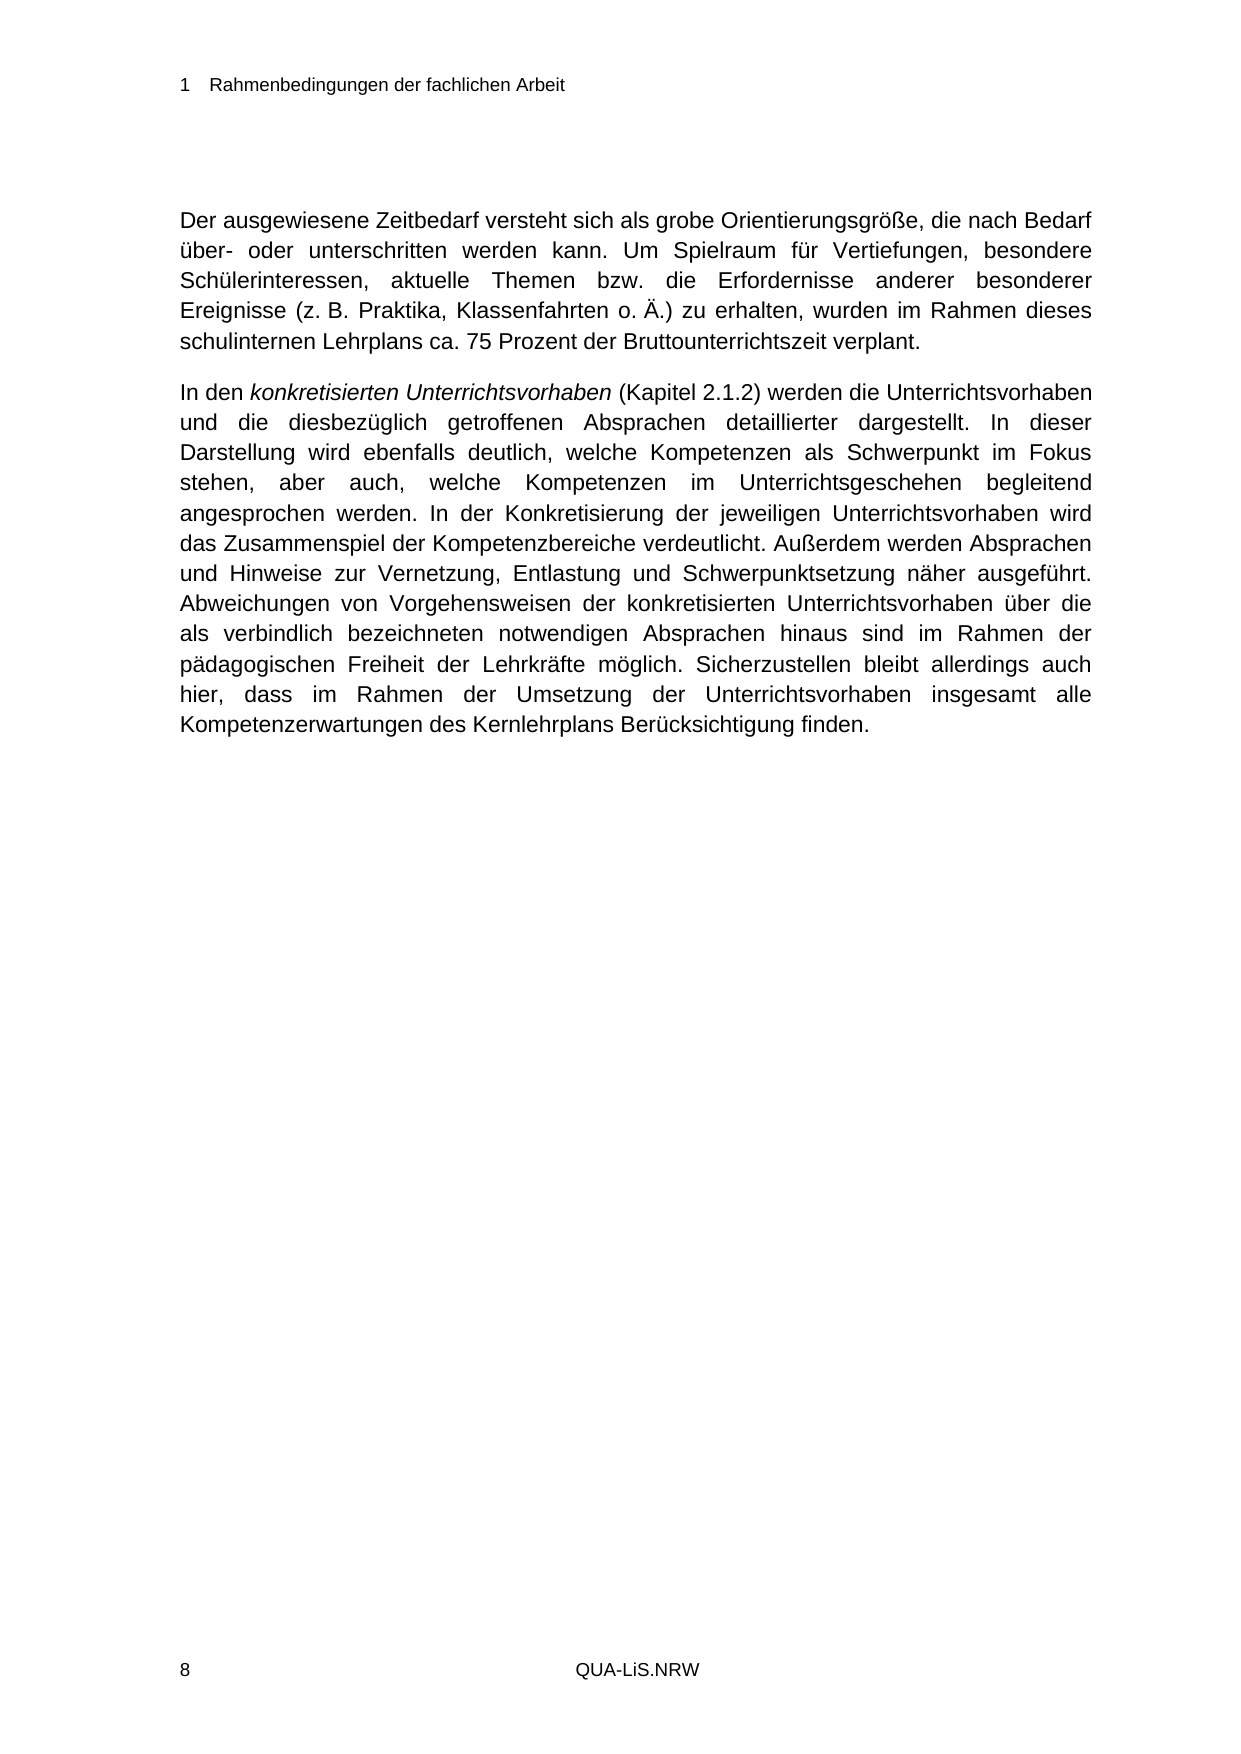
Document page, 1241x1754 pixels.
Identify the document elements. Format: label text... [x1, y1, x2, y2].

text Der ausgewiesene Zeitbedarf versteht sich als grobe Orientierungsgröße, die nach Bedarf über- oder unterschritten werden kann. Um Spielraum für Vertiefungen, besondere Schülerinteressen, aktuelle Themen bzw. die Erfordernisse anderer besonderer Ereignisse (z. B. Praktika, Klassenfahrten o. Ä.) zu erhalten, wurden im Rahmen dieses schulinternen Lehrplans ca. 75 Prozent der Bruttounterrichtszeit verplant. [179, 207, 1092, 354]
text In den konkretisierten Unterrichtsvorhaben (Kapitel 2.1.2) werden die Unterrichtsvorhaben und die diesbezüglich getroffenen Absprachen detaillierter dargestellt. In dieser Darstellung wird ebenfalls deutlich, welche Kompetenzen als Schwerpunkt im Fokus stehen, aber auch, welche Kompetenzen im Unterrichtsgeschehen begleitend angesprochen werden. In der Konkretisierung der jeweiligen Unterrichtsvorhaben wird das Zusammenspiel der Kompetenzbereiche verdeutlicht. Außerdem werden Absprachen und Hinweise zur Vernetzung, Entlastung und Schwerpunktsetzung näher ausgeführt. Abweichungen von Vorgehensweisen der konkretisierten Unterrichtsvorhaben über die als verbindlich bezeichneten notwendigen Absprachen hinaus sind im Rahmen der pädagogischen Freiheit der Lehrkräfte möglich. Sicherzustellen bleibt allerdings auch hier, dass im Rahmen der Umsetzung der Unterrichtsvorhaben insgesamt alle Kompetenzerwartungen des Kernlehrplans Berücksichtigung finden. [179, 379, 1092, 737]
